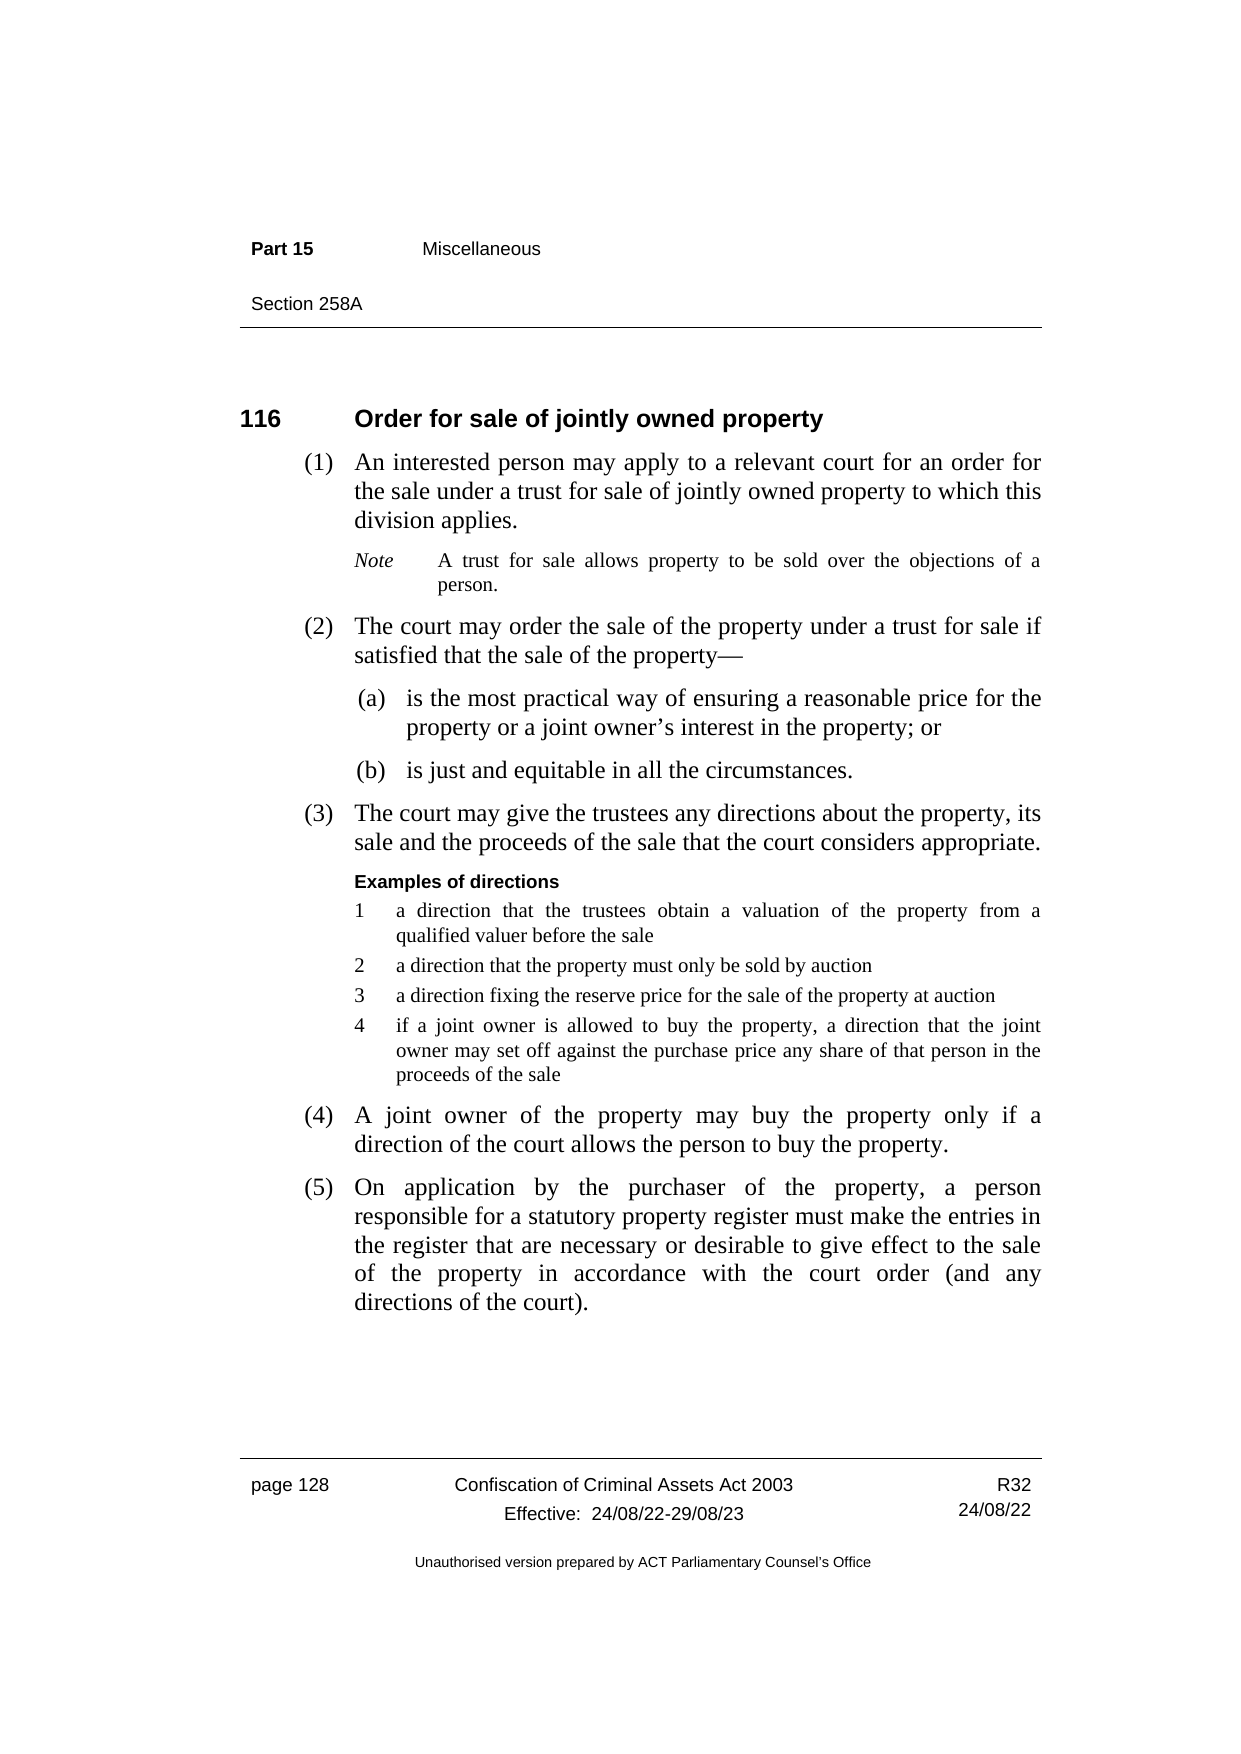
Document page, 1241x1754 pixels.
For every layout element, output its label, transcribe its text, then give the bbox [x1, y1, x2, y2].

text 1 a direction that the trustees obtain a valuation of the property from a qualified valuer before the sale [354, 898, 1042, 947]
text 3 a direction fixing the reserve price for the sale of the property at auction [354, 983, 1042, 1007]
text (3) The court may give the trustees any directions about the property, its sale and the proceeds of the sale that the court considers appropriate. [239, 798, 1042, 856]
text Note A trust for sale allows property to be sold over the objections of a person. [354, 548, 1042, 596]
text 116 Order for sale of jointly owned property [239, 404, 1042, 433]
text Examples of directions [354, 871, 1042, 892]
text (b) is just and equitable in all the circumstances. [239, 755, 1042, 784]
text (1) An interested person may apply to a relevant court for an order for the sale under a trust for sale of jointly owned property to which this division applies. [239, 447, 1042, 534]
text (5) On application by the purchaser of the property, a person responsible for a statutory property register must make the entries in the register that are necessary or desirable to give effect to the sale of the property in accordance with the court order (and any directions of the court). [239, 1172, 1042, 1316]
text 4 if a joint owner is allowed to buy the property, a direction that the joint owner may set off against the purchase price any share of that person in the proceeds of the sale [354, 1013, 1042, 1086]
text (a) is the most practical way of ensuring a reasonable price for the property or a joint owner’s interest in the property; or [239, 683, 1042, 741]
text (2) The court may order the sale of the property under a trust for sale if satisfied that the sale of the property— [239, 611, 1042, 668]
text 2 a direction that the property must only be sold by auction [354, 953, 1042, 977]
text (4) A joint owner of the property may buy the property only if a direction of the court allows the person to buy the property. [239, 1100, 1042, 1158]
